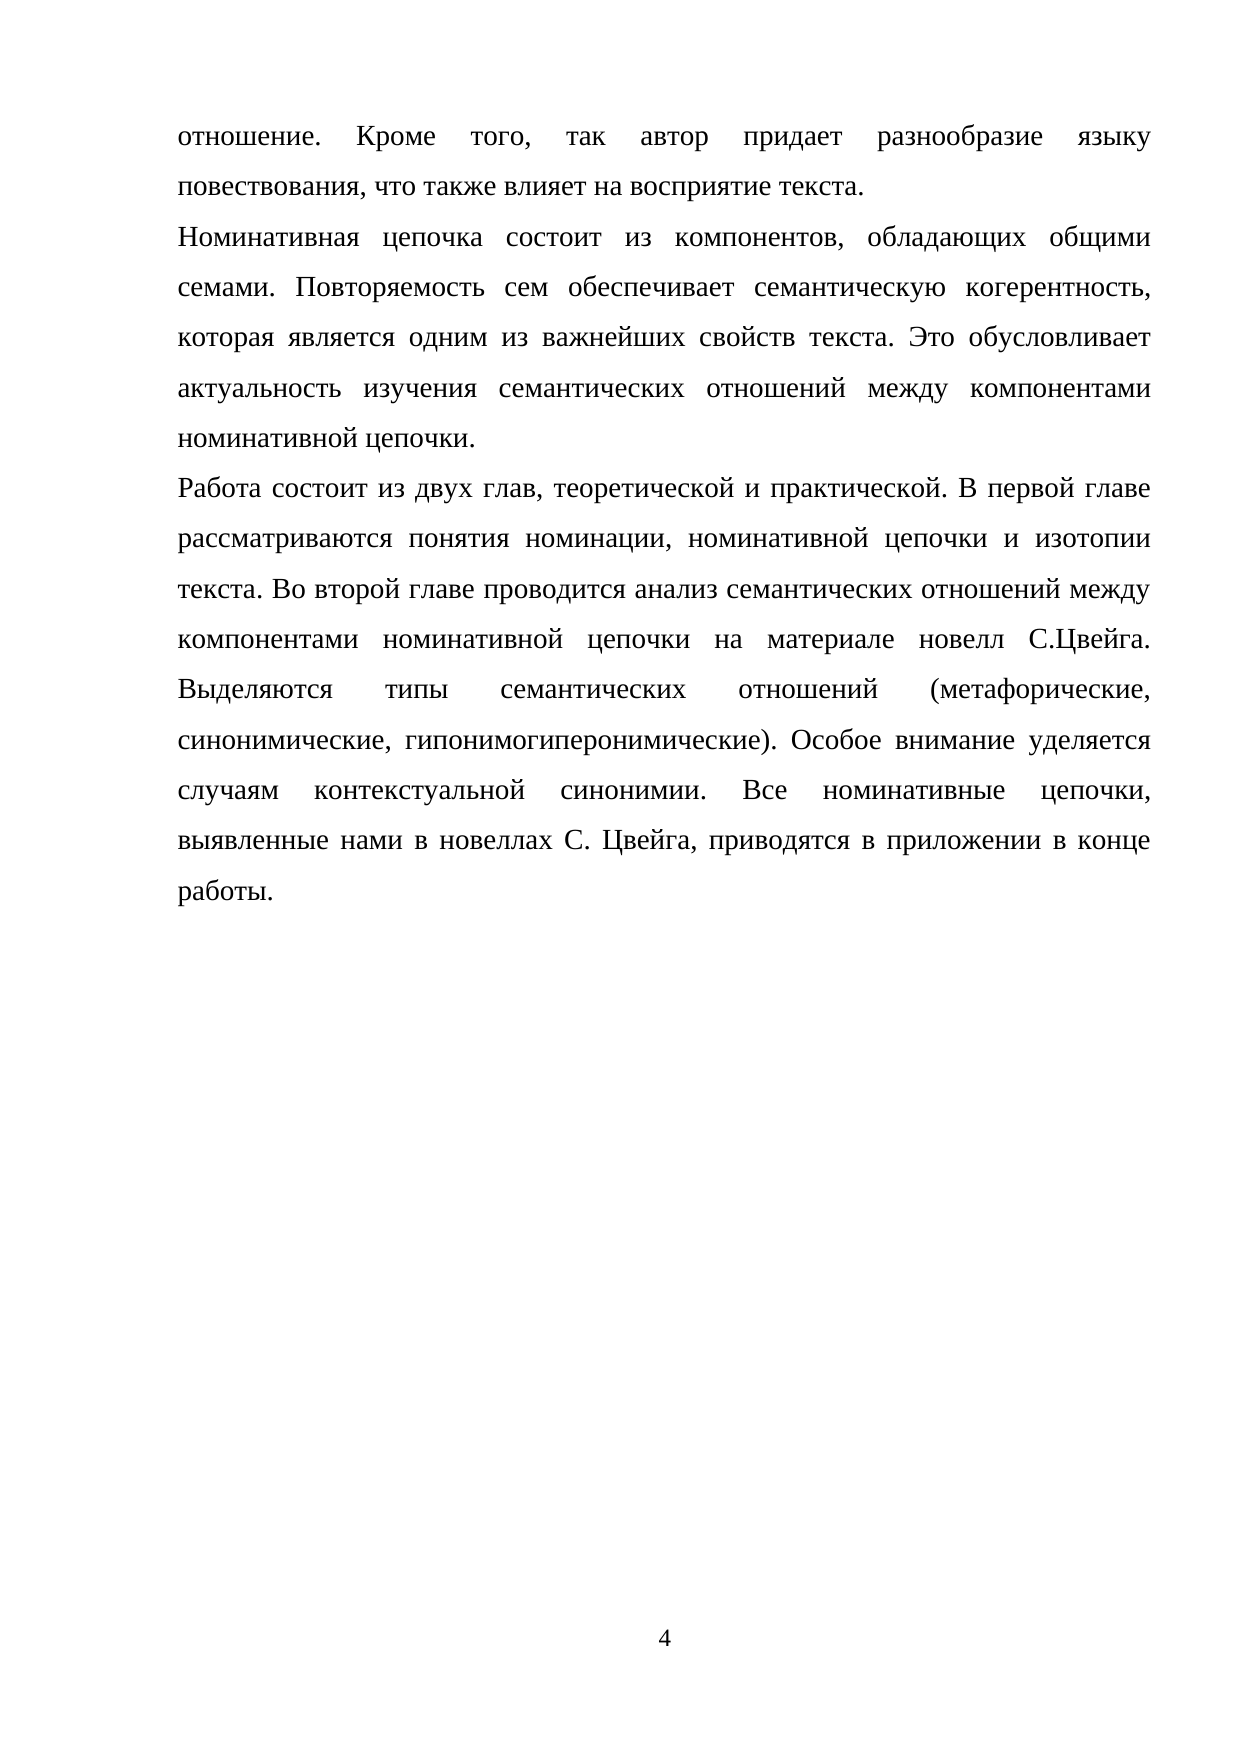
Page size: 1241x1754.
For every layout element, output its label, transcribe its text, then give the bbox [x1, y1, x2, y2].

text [177, 118, 1152, 202]
text Номинативная цепочка состоит из компонентов, обладающих общими семами. Повторяемость сем обеспечивает семантическую когерентность, которая является одним из важнейших свойств текста. Это обусловливает актуальность изучения семантических отношений между компонентами номинативной цепочки. [177, 219, 1152, 453]
text Работа состоит из двух глав, теоретической и практической. В первой главе рассматриваются понятия номинации, номинативной цепочки и изотопии текста. Во второй главе проводится анализ семантических отношений между компонентами номинативной цепочки на материале новелл С.Цвейга. Выделяются типы семантических отношений (метафорические, синонимические, гипонимогиперонимические). Особое внимание уделяется случаям контекстуальной синонимии. Все номинативные цепочки, выявленные нами в новеллах С. Цвейга, приводятся в приложении в конце работы. [177, 470, 1152, 906]
